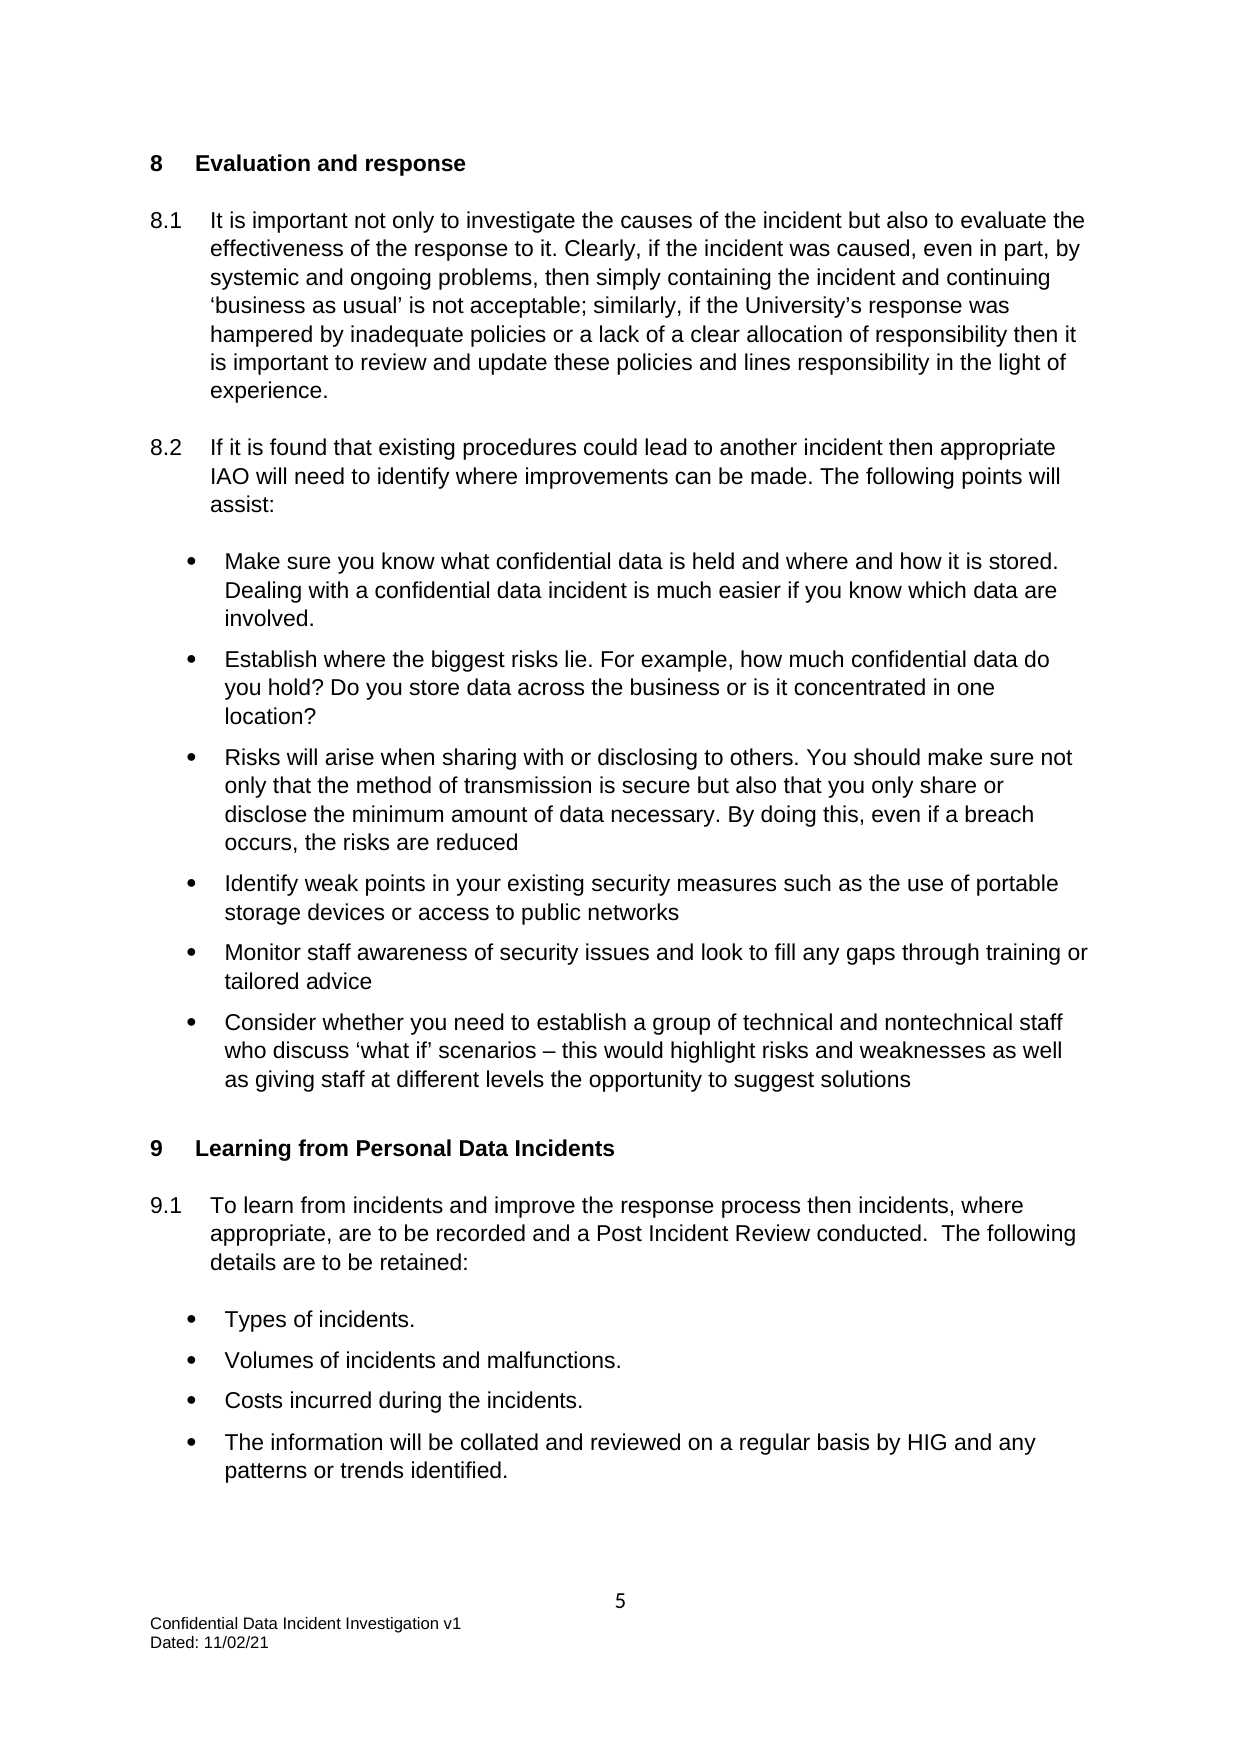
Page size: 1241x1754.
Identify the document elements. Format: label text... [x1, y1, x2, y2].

list Evaluation and response [150, 150, 1090, 176]
list Types of incidents. [187, 1306, 1090, 1332]
list Establish where the biggest risks lie. For example, how much confidential data do you hold? Do you store data across the business or is it concentrated in one location? [187, 646, 1090, 729]
list The information will be collated and reviewed on a regular basis by HIG and any patterns or trends identified. [187, 1428, 1090, 1483]
list Consider whether you need to establish a group of technical and nontechnical staff who discuss ‘what if’ scenarios – this would highlight risks and weaknesses as well as giving staff at different levels the opportunity to suggest solutions [187, 1009, 1090, 1092]
list To learn from incidents and improve the response process then incidents, where appropriate, are to be recorded and a Post Incident Review conducted. The following details are to be retained: [150, 1192, 1090, 1275]
list Volumes of incidents and malfunctions. [187, 1347, 1090, 1373]
list Learning from Personal Data Incidents [150, 1135, 1090, 1161]
list Monitor staff awareness of security issues and look to fill any gaps through training or tailored advice [187, 939, 1090, 994]
list Identify weak points in your existing security measures such as the use of portable storage devices or access to public networks [187, 870, 1090, 925]
list Costs incurred during the incidents. [187, 1387, 1090, 1414]
list Make sure you know what confidential data is held and where and how it is stored. Dealing with a confidential data incident is much easier if you know which data are involved. [187, 548, 1090, 631]
list Risks will arise when sharing with or disclosing to others. You should make sure not only that the method of transmission is secure but also that you only share or disclose the minimum amount of data necessary. By doing this, even if a breach occurs, the risks are reduced [187, 744, 1090, 855]
list If it is found that existing procedures could lead to another incident then appropriate IAO will need to identify where improvements can be made. The following points will assist: [150, 434, 1090, 518]
list It is important not only to investigate the causes of the incident but also to evaluate the effectiveness of the response to it. Clearly, if the incident was caused, even in part, by systemic and ongoing problems, then simply containing the incident and continuing ‘business as usual’ is not acceptable; similarly, if the University’s response was hampered by inadequate policies or a lack of a clear allocation of responsibility then it is important to review and update these policies and lines responsibility in the light of experience. [150, 207, 1090, 404]
